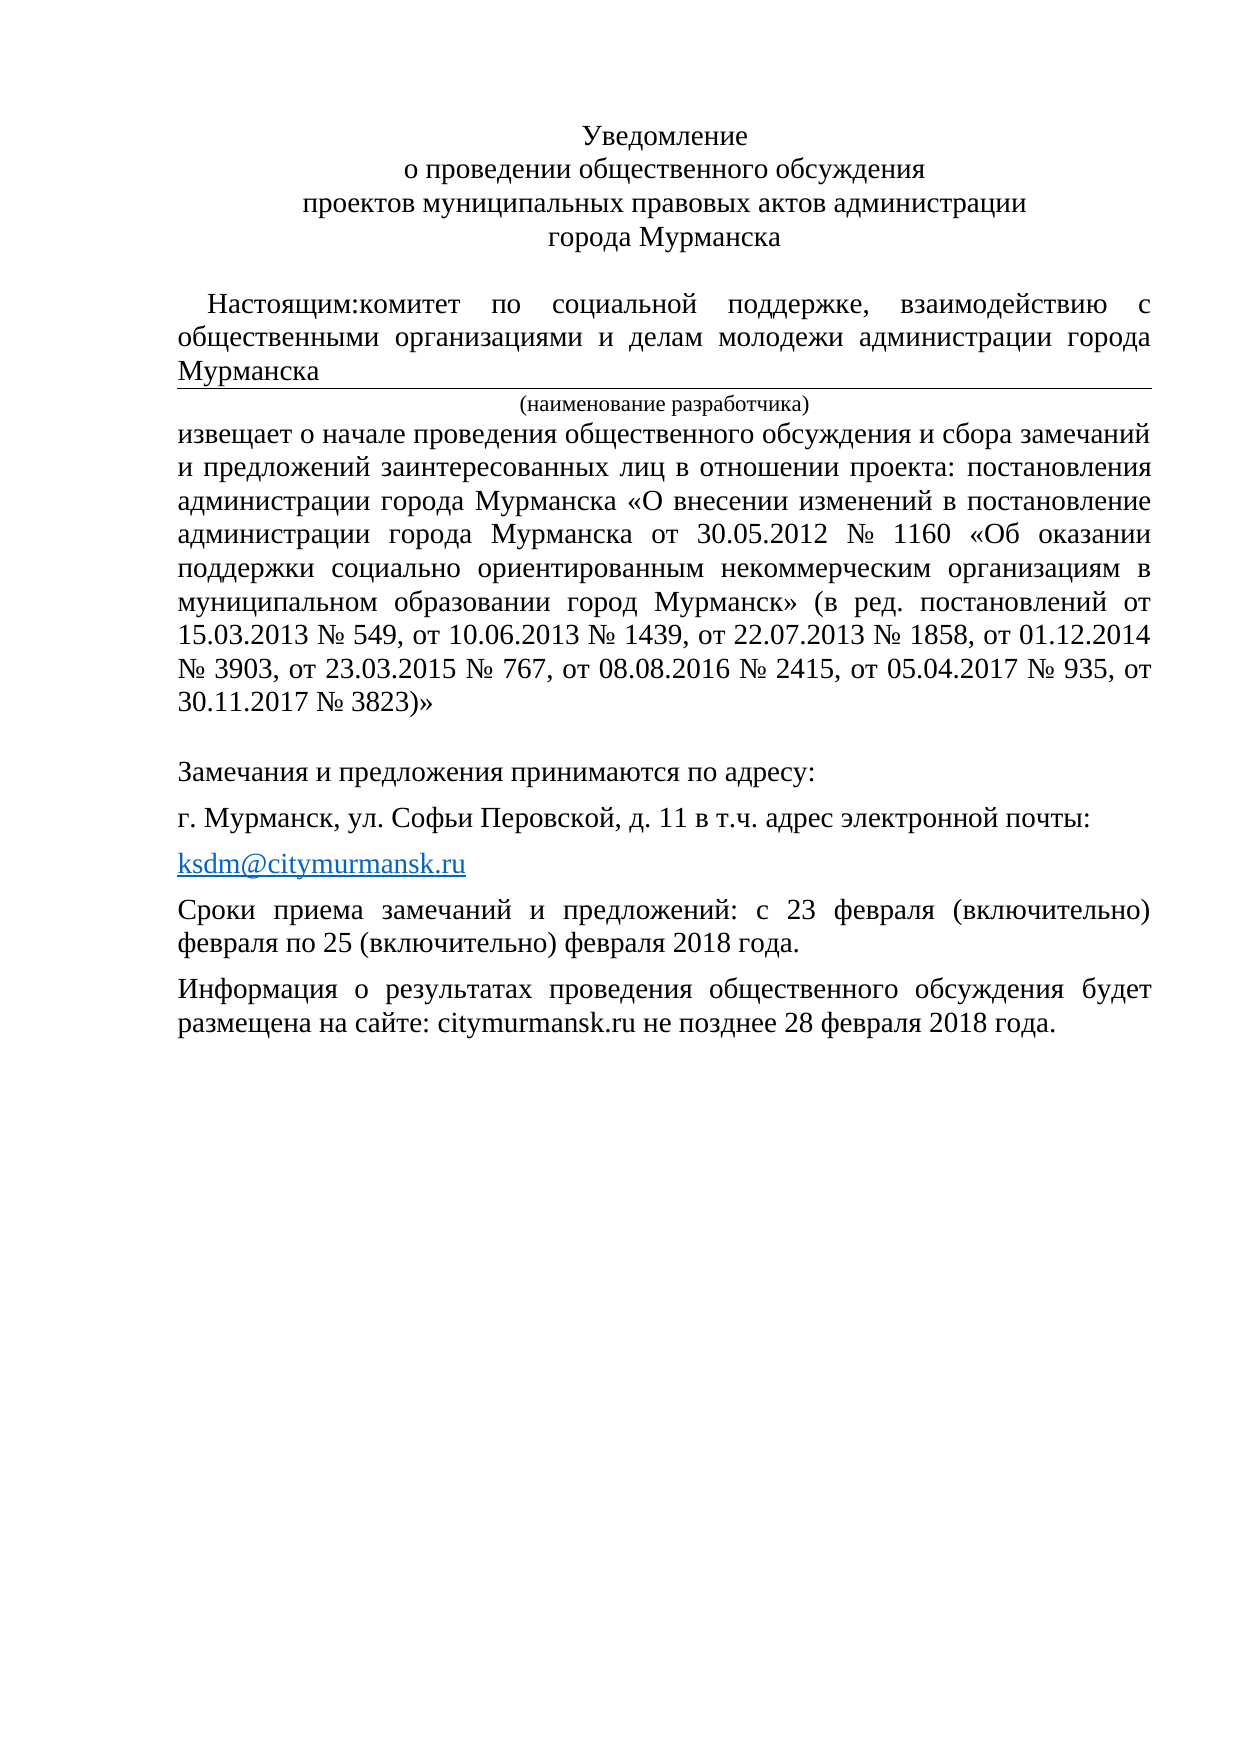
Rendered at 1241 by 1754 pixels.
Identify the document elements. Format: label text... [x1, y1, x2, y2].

text (наименование разработчика) [177, 389, 1152, 416]
text извещает о начале проведения общественного обсуждения и сбора замечаний и предложений заинтересованных лиц в отношении проекта: постановления администрации города Мурманска «О внесении изменений в постановление администрации города Мурманска от 30.05.2012 № 1160 «Об оказании поддержки социально ориентированным некоммерческим организациям в муниципальном образовании город Мурманск» (в ред. постановлений от 15.03.2013 № 549, от 10.06.2013 № 1439, от 22.07.2013 № 1858, от 01.12.2014 № 3903, от 23.03.2015 № 767, от 08.08.2016 № 2415, от 05.04.2017 № 935, от 30.11.2017 № 3823)» [177, 416, 1152, 718]
text города Мурманска [177, 219, 1152, 252]
text Замечания и предложения принимаются по адресу: [177, 754, 1152, 787]
text г. Мурманск, ул. Софьи Перовской, д. 11 в т.ч. адрес электронной почты: [177, 800, 1152, 833]
text о проведении общественного обсуждения [177, 152, 1152, 185]
text Уведомление [177, 118, 1152, 152]
text Настоящим:комитет по социальной поддержке, взаимодействию с общественными организациями и делам молодежи администрации города Мурманска [177, 286, 1152, 388]
text ksdm@citymurmansk.ru [177, 846, 1152, 879]
text проектов муниципальных правовых актов администрации [177, 185, 1152, 219]
text Информация о результатах проведения общественного обсуждения будет размещена на сайте: citymurmansk.ru не позднее 28 февраля 2018 года. [177, 972, 1152, 1039]
text Сроки приема замечаний и предложений: с 23 февраля (включительно) февраля по 25 (включительно) февраля 2018 года. [177, 892, 1152, 959]
